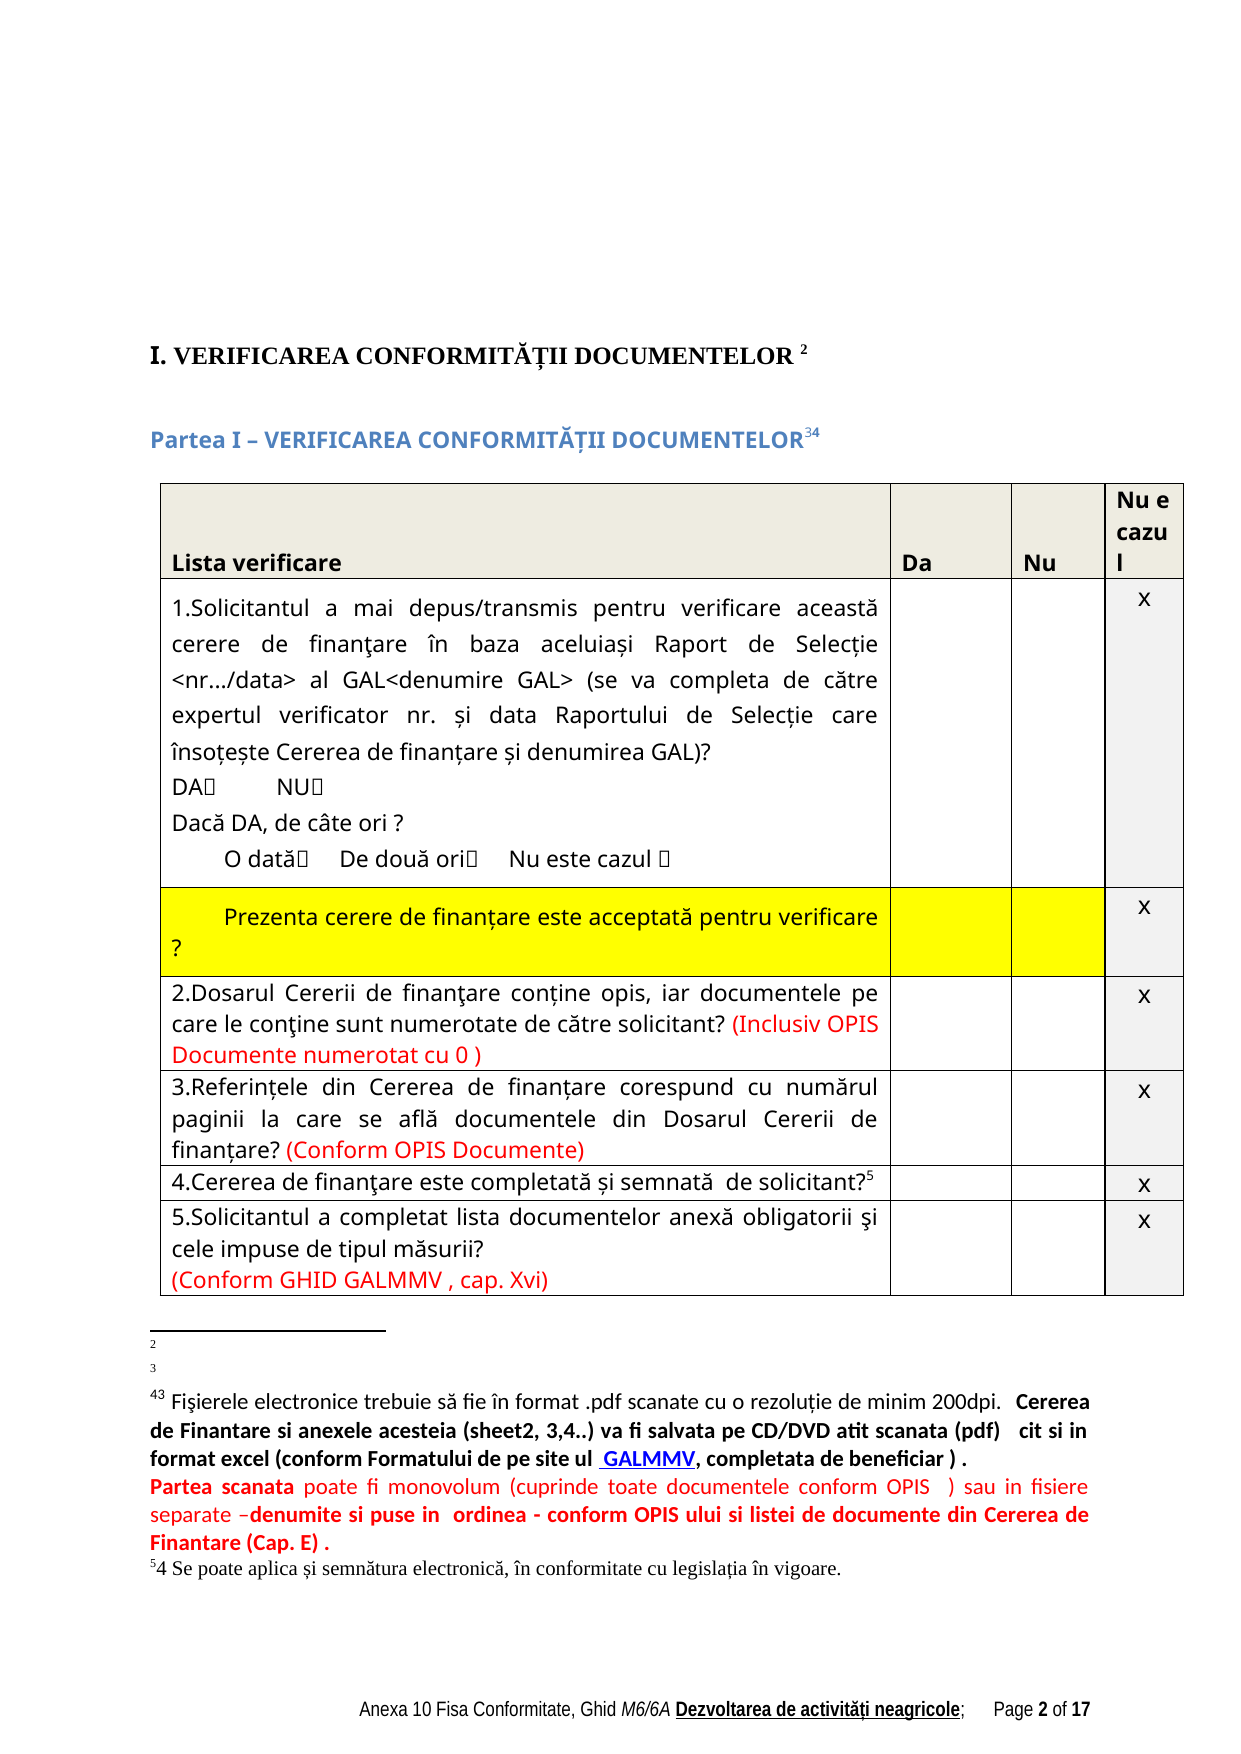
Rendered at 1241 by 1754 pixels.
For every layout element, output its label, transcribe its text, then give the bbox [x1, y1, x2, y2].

table_cell [891, 977, 1011, 1070]
table_cell [1012, 888, 1104, 976]
table_cell 2.Dosarul Cererii de finanţare conține opis, iar documentele pe care le conţine sunt numerotate de către solicitant? (Inclusiv OPIS Documente numerotat cu 0 ) [161, 977, 890, 1070]
table_cell 4.Cererea de finanţare este completată și semnată de solicitant? [161, 1166, 890, 1200]
table_cell [1012, 579, 1104, 887]
table_cell x [1106, 977, 1183, 1070]
table_cell x [1106, 1071, 1183, 1165]
table_cell x [1106, 1201, 1183, 1295]
table_cell x [1106, 888, 1183, 976]
table_header Nu e cazul [1106, 484, 1183, 578]
table_cell [1012, 1201, 1104, 1295]
table_cell [891, 1071, 1011, 1165]
table_cell [891, 888, 1011, 976]
table_cell 1.Solicitantul a mai depus/transmis pentru verificare această cerere de finanţare în baza aceluiași Raport de Selecție <nr.../data> al GAL<denumire GAL> (se va completa de către expertul verificator nr. și data Raportului de Selecție care însoțește Cererea de finanțare și denumirea GAL)? DA NU Dacă DA, de câte ori ? O dată De două ori Nu este cazul  [161, 579, 890, 887]
table_cell x [1106, 1166, 1183, 1200]
table_header Lista verificare [161, 484, 890, 578]
table_cell Prezenta cerere de finanţare este acceptată pentru verificare ? [161, 888, 890, 976]
table_cell 5.Solicitantul a completat lista documentelor anexă obligatorii şi cele impuse de tipul măsurii? (Conform GHID GALMMV , cap. Xvi) [161, 1201, 890, 1295]
table_cell [1012, 1166, 1104, 1200]
text I. VERIFICAREA CONFORMITĂȚII DOCUMENTELOR [150, 337, 1090, 372]
table_cell 3.Referințele din Cererea de finanțare corespund cu numărul paginii la care se află documentele din Dosarul Cererii de finanțare? (Conform OPIS Documente) [161, 1071, 890, 1165]
table_header Nu [1012, 484, 1104, 578]
table_cell [891, 1166, 1011, 1200]
table_cell [1012, 977, 1104, 1070]
table_cell [1012, 1071, 1104, 1165]
text Partea I – VERIFICAREA CONFORMITĂȚII DOCUMENTELOR [150, 424, 1090, 455]
table_header Da [891, 484, 1011, 578]
table_cell [891, 1201, 1011, 1295]
table_cell x [1106, 579, 1183, 887]
table_cell [891, 579, 1011, 887]
